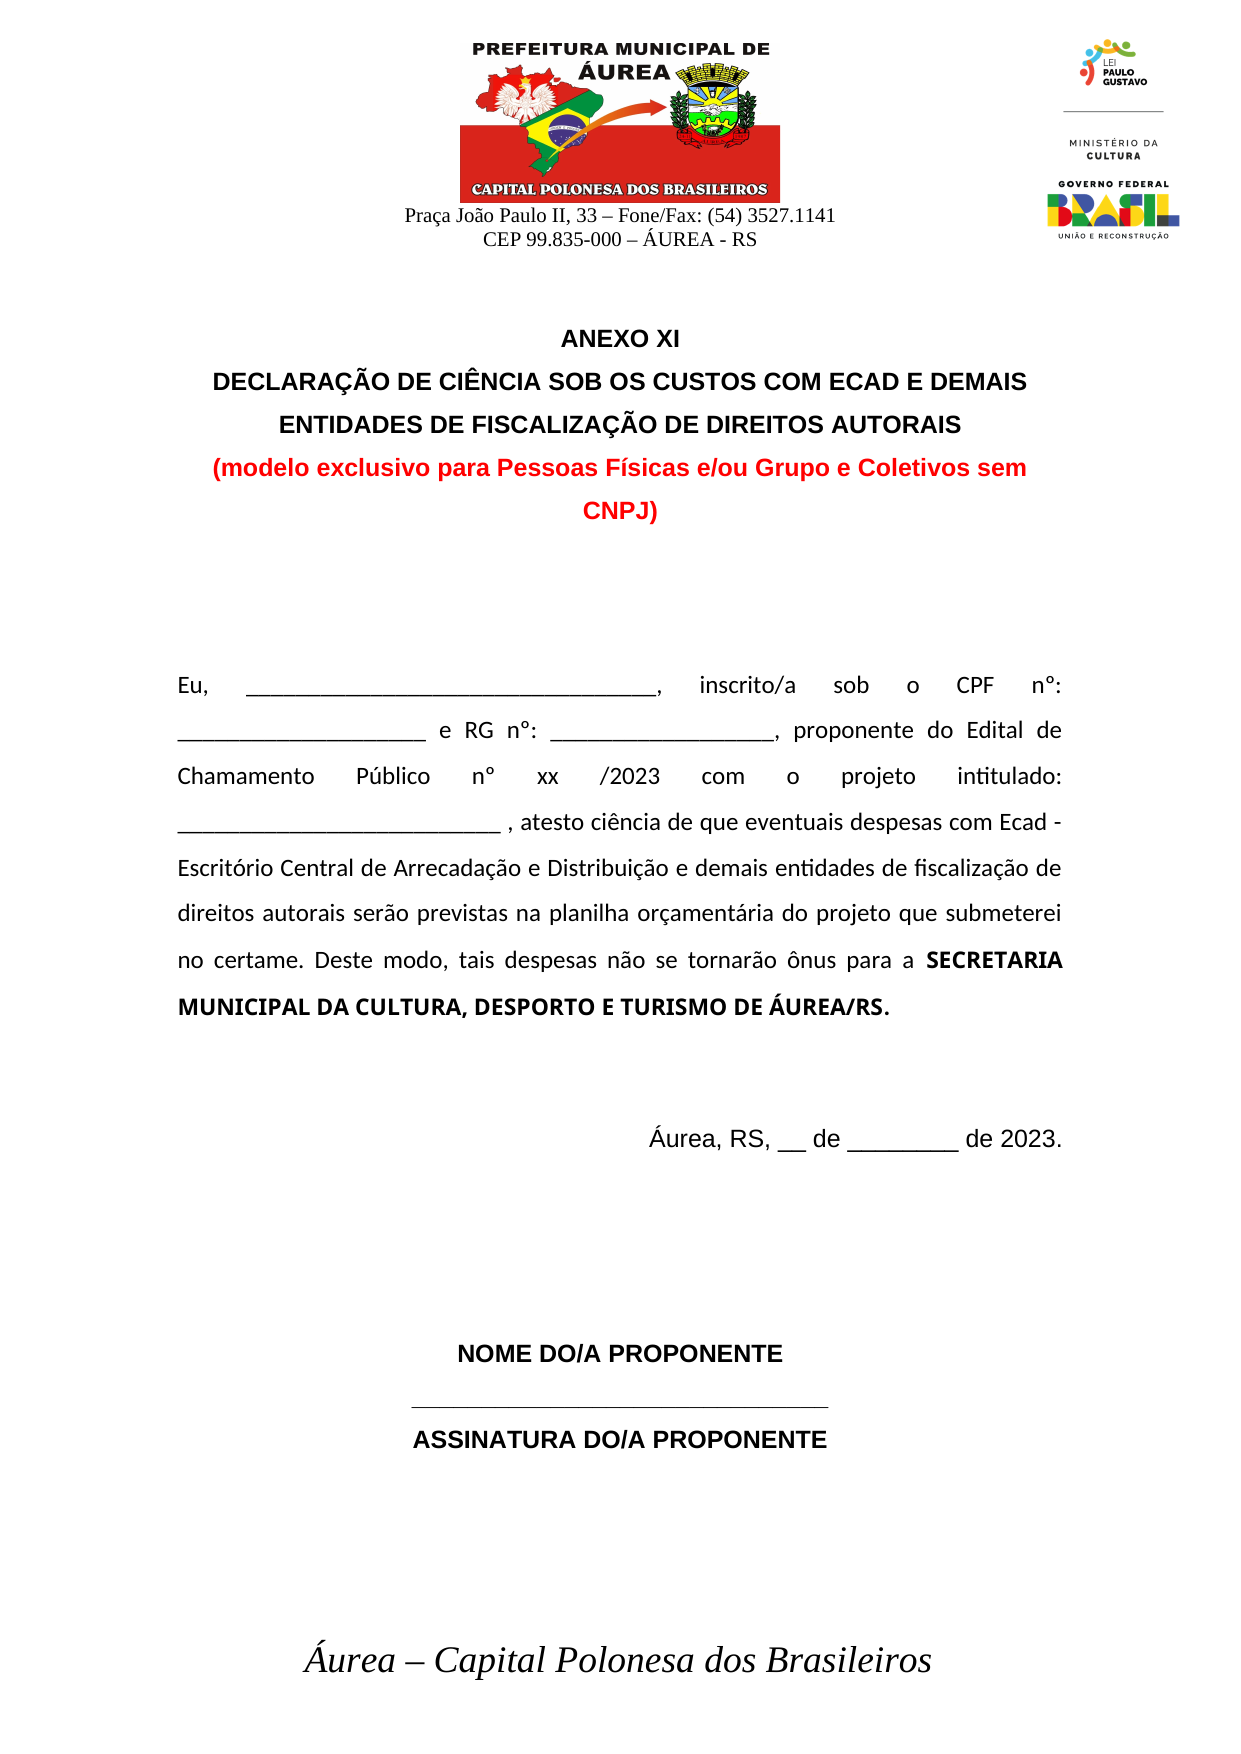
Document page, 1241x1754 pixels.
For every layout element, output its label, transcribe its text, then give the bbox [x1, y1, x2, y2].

text ______________________________ [177, 1382, 1063, 1411]
text ASSINATURA DO/A PROPONENTE [177, 1425, 1063, 1454]
text ANEXO XI [177, 324, 1063, 352]
text (modelo exclusivo para Pessoas Físicas e/ou Grupo e Coletivos sem CNPJ) [177, 453, 1063, 525]
picture [1038, 32, 1188, 251]
text Eu, _________________________________, inscrito/a sob o CPF nº: ____________________ e RG nº: __________________, proponente do Edital de Chamamento Público nº xx /2023 com o projeto intitulado: __________________________ , atesto ciência de que eventuais despesas com Ecad - Escritório Central de Arrecadação e Distribuição e demais entidades de fiscalização de direitos autorais serão previstas na planilha orçamentária do projeto que submeterei no certame. Deste modo, tais despesas não se tornarão ônus para a SECRETARIA MUNICIPAL DA CULTURA, DESPORTO E TURISMO DE ÁUREA/RS. [177, 669, 1063, 1022]
text DECLARAÇÃO DE CIÊNCIA SOB OS CUSTOS COM ECAD E DEMAIS ENTIDADES DE FISCALIZAÇÃO DE DIREITOS AUTORAIS [177, 367, 1063, 439]
text NOME DO/A PROPONENTE [177, 1339, 1063, 1368]
text Áurea, RS, __ de ________ de 2023. [177, 1123, 1063, 1152]
picture [460, 43, 781, 203]
